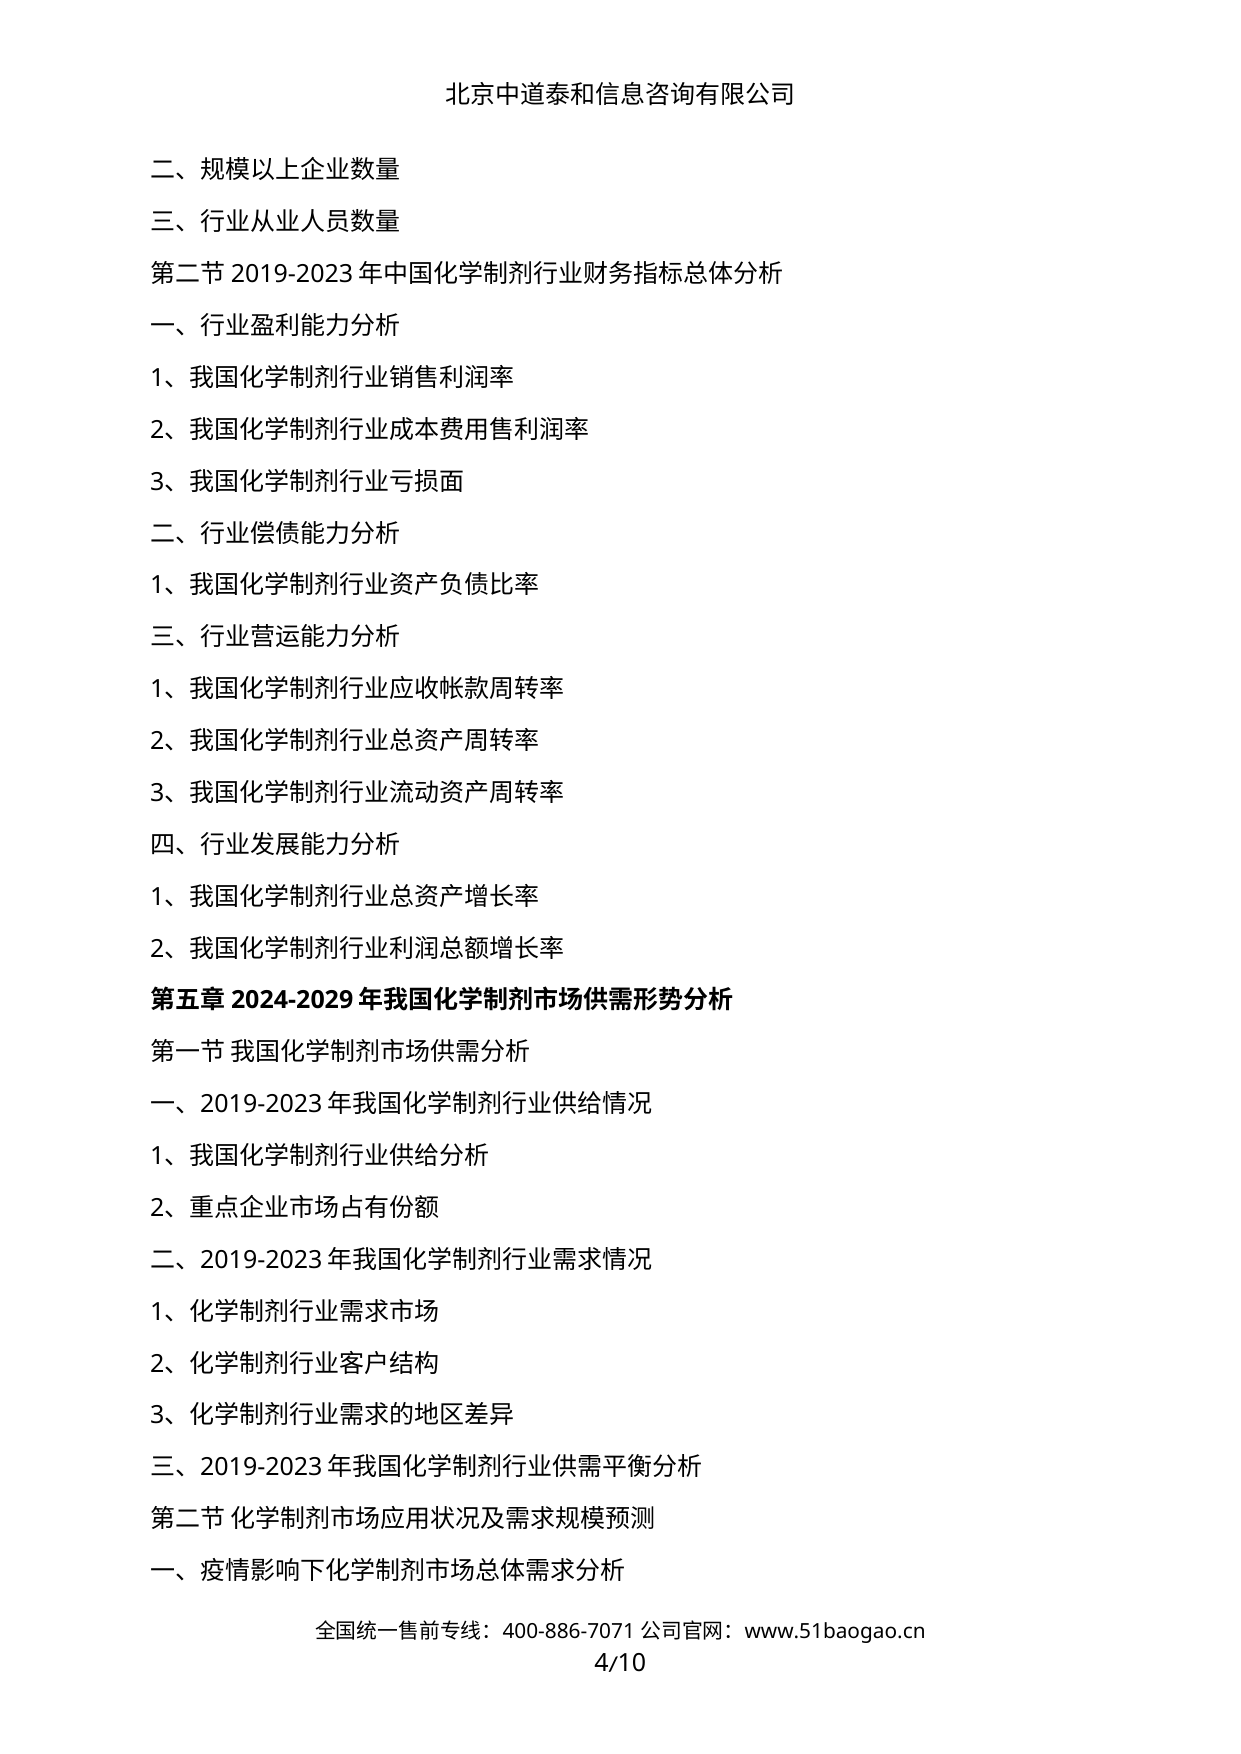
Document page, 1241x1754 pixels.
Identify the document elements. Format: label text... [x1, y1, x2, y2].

text 三、2019-2023年我国化学制剂行业供需平衡分析 [150, 1447, 1090, 1483]
text 三、行业营运能力分析 [150, 617, 1090, 653]
text 1、我国化学制剂行业资产负债比率 [150, 565, 1090, 601]
text 2、我国化学制剂行业成本费用售利润率 [150, 409, 1090, 446]
text 二、2019-2023年我国化学制剂行业需求情况 [150, 1239, 1090, 1276]
text 3、我国化学制剂行业亏损面 [150, 461, 1090, 497]
text 四、行业发展能力分析 [150, 824, 1090, 861]
text 2、我国化学制剂行业总资产周转率 [150, 721, 1090, 757]
text 2、化学制剂行业客户结构 [150, 1343, 1090, 1379]
text 2、重点企业市场占有份额 [150, 1187, 1090, 1224]
text 3、化学制剂行业需求的地区差异 [150, 1395, 1090, 1431]
text 2、我国化学制剂行业利润总额增长率 [150, 928, 1090, 964]
text 1、我国化学制剂行业供给分析 [150, 1136, 1090, 1172]
text 二、行业偿债能力分析 [150, 513, 1090, 549]
text 二、规模以上企业数量 [150, 150, 1090, 186]
text 1、我国化学制剂行业应收帐款周转率 [150, 669, 1090, 705]
text 1、化学制剂行业需求市场 [150, 1291, 1090, 1327]
text 1、我国化学制剂行业总资产增长率 [150, 876, 1090, 912]
text 3、我国化学制剂行业流动资产周转率 [150, 772, 1090, 809]
text 1、我国化学制剂行业销售利润率 [150, 357, 1090, 394]
text 一、2019-2023年我国化学制剂行业供给情况 [150, 1084, 1090, 1120]
text 一、疫情影响下化学制剂市场总体需求分析 [150, 1551, 1090, 1587]
text 第二节 2019-2023年中国化学制剂行业财务指标总体分析 [150, 254, 1090, 290]
text 第五章 2024-2029年我国化学制剂市场供需形势分析 [150, 980, 1090, 1016]
text 一、行业盈利能力分析 [150, 306, 1090, 342]
text 三、行业从业人员数量 [150, 202, 1090, 238]
text 第一节 我国化学制剂市场供需分析 [150, 1032, 1090, 1068]
text 第二节 化学制剂市场应用状况及需求规模预测 [150, 1499, 1090, 1535]
